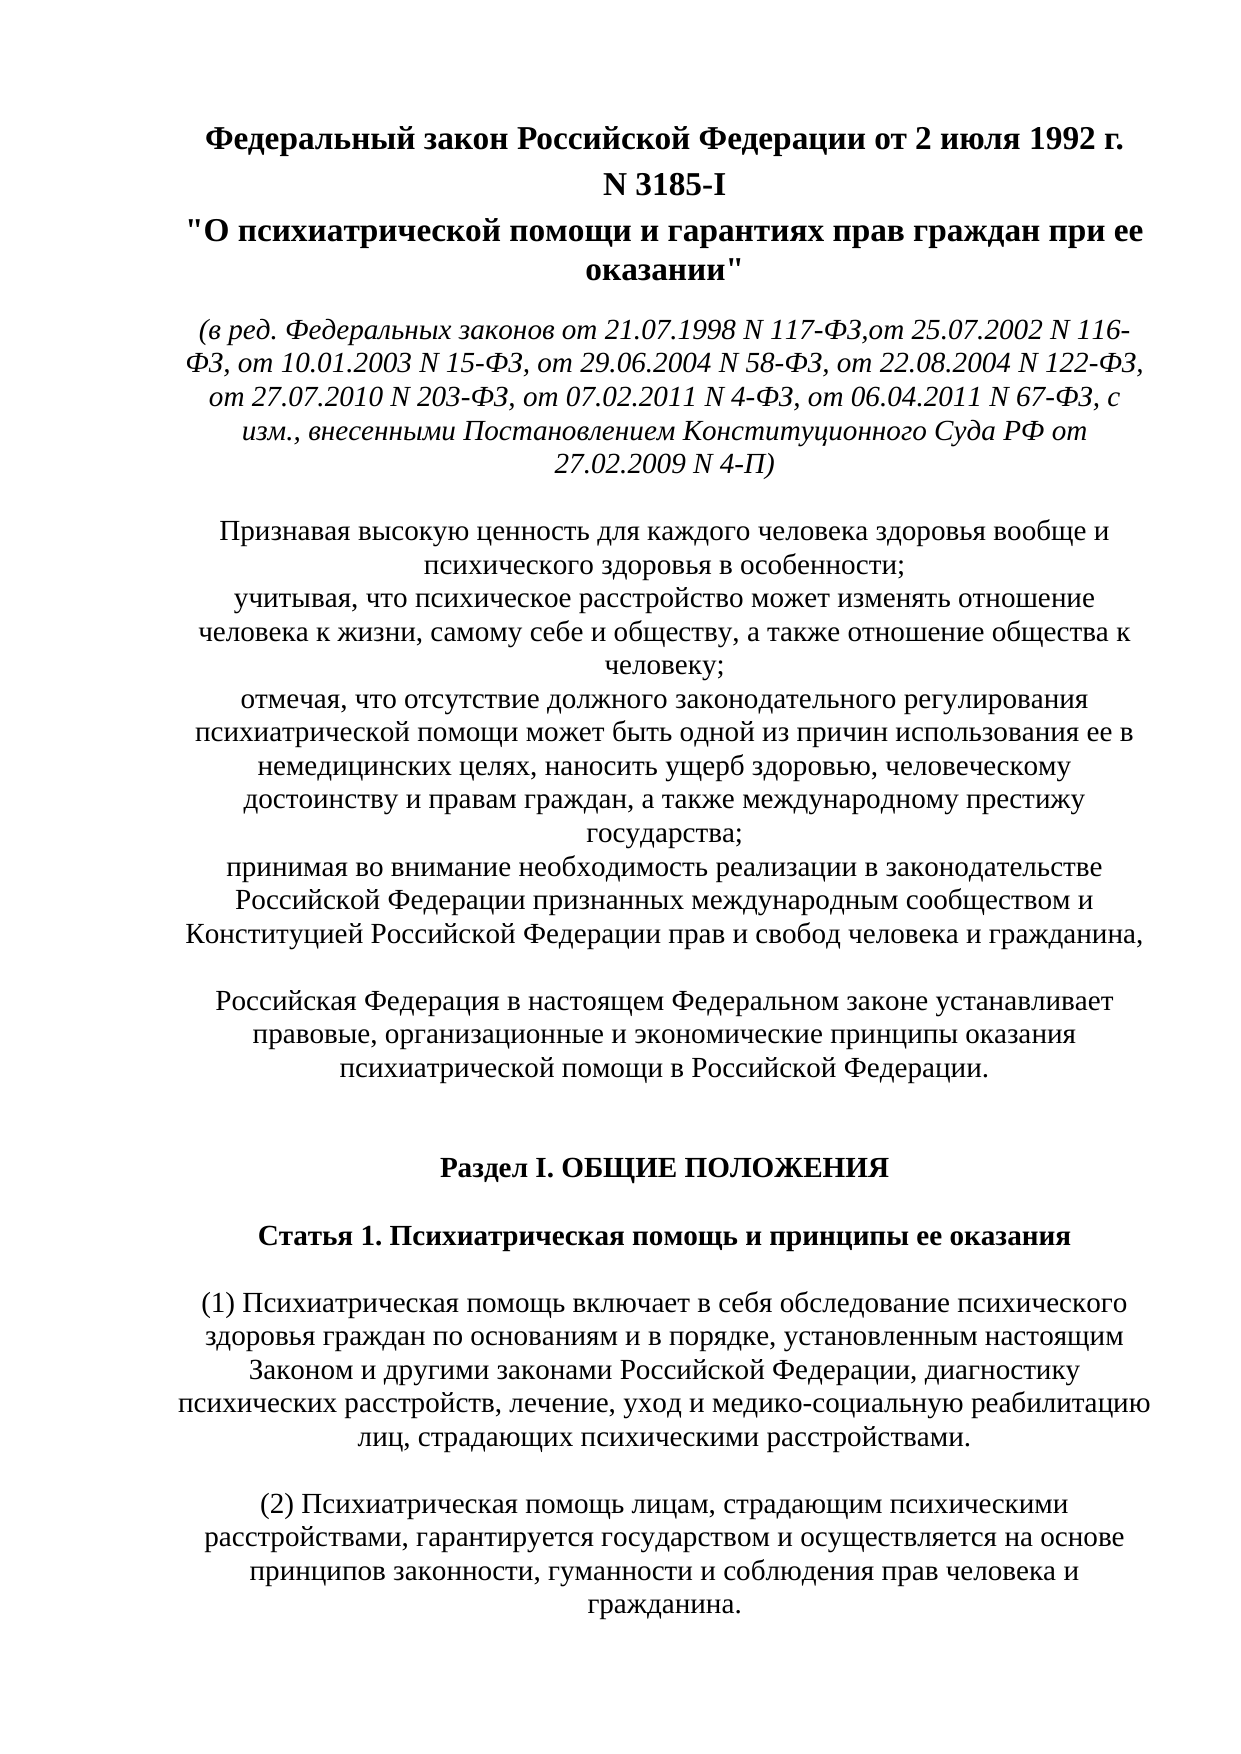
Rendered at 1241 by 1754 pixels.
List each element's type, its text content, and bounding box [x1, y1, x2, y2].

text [177, 312, 1152, 1620]
text N 3185-I [177, 164, 1152, 203]
text "О психиатрической помощи и гарантиях прав граждан при ее оказании" [177, 210, 1152, 287]
text Федеральный закон Российской Федерации от 2 июля 1992 г. [177, 118, 1152, 156]
